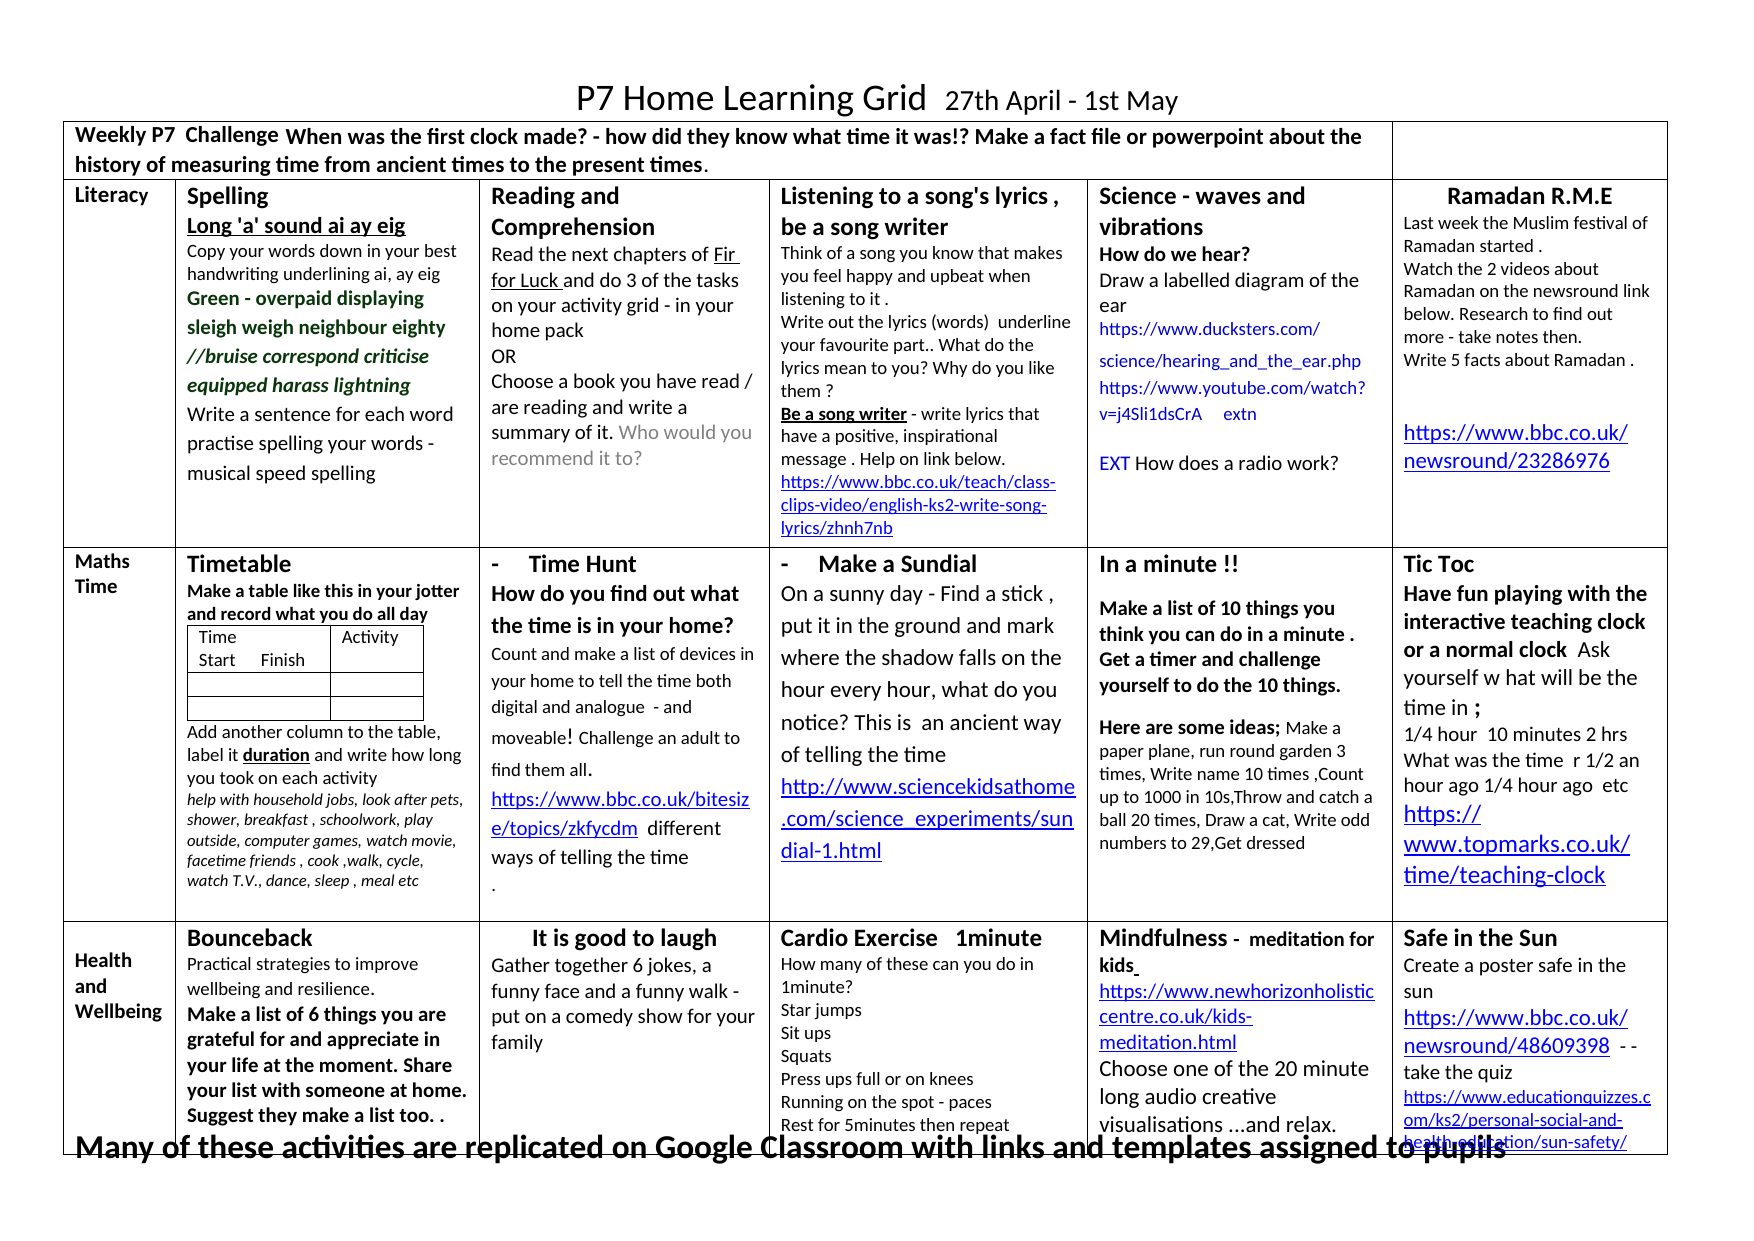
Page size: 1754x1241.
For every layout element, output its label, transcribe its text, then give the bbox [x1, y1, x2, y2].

table_cell Maths Time [64, 548, 175, 921]
table_cell Cardio Exercise 1minute How many of these can you do in 1minute? Star jumps Sit ups Squats Press ups full or on knees Running on the spot - paces Rest for 5minutes then repeat [770, 922, 1087, 1154]
table_header [1393, 122, 1667, 179]
table_cell Spelling Long 'a' sound ai ay eig Copy your words down in your best handwriting underlining ai, ay eig Green - overpaid displaying sleigh weigh neighbour eighty //bruise correspond criticise equipped harass lightning Write a sentence for each word practise spelling your words - musical speed spelling [176, 180, 479, 547]
table_cell It is good to laugh Gather together 6 jokes, a funny face and a funny walk - put on a comedy show for your family [480, 922, 769, 1154]
table_cell Mindfulness - meditation for kids https://www.newhorizonholisticcentre.co.uk/kids-meditation.html Choose one of the 20 minute long audio creative visualisations ...and relax. [1088, 922, 1392, 1154]
table_cell Tic Toc Have fun playing with the interactive teaching clock or a normal clock Ask yourself w hat will be the time in ; 1/4 hour 10 minutes 2 hrs What was the time r 1/2 an hour ago 1/4 hour ago etc https://www.topmarks.co.uk/time/teaching-clock [1393, 548, 1667, 921]
table_cell Ramadan R.M.E Last week the Muslim festival of Ramadan started . Watch the 2 videos about Ramadan on the newsround link below. Research to find out more - take notes then. Write 5 facts about Ramadan . https://www.bbc.co.uk/newsround/23286976 [1393, 180, 1667, 547]
table_cell Science - waves and vibrations How do we hear? Draw a labelled diagram of the ear https://www.ducksters.com/science/hearing_and_the_ear.php https://www.youtube.com/watch?v=j4Sli1dsCrA extn EXT How does a radio work? [1088, 180, 1392, 547]
table_cell Safe in the Sun Create a poster safe in the sun https://www.bbc.co.uk/newsround/48609398 - - take the quiz https://www.educationquizzes.com/ks2/personal-social-and-health-education/sun-safety/ [1393, 922, 1667, 1154]
table_cell Listening to a song's lyrics , be a song writer Think of a song you know that makes you feel happy and upbeat when listening to it . Write out the lyrics (words) underline your favourite part.. What do the lyrics mean to you? Why do you like them ? Be a song writer - write lyrics that have a positive, inspirational message . Help on link below. https://www.bbc.co.uk/teach/class-clips-video/english-ks2-write-song-lyrics/zhnh7nb [770, 180, 1087, 547]
table_cell Reading and Comprehension Read the next chapters of Fir for Luck and do 3 of the tasks on your activity grid - in your home pack OR Choose a book you have read / are reading and write a summary of it. Who would you recommend it to? [480, 180, 769, 547]
table_cell Timetable Make a table like this in your jotter and record what you do all day Add another column to the table, label it duration and write how long you took on each activity help with household jobs, look after pets, shower, breakfast , schoolwork, play outside, computer games, watch movie, facetime friends , cook ,walk, cycle, watch T.V., dance, sleep , meal etc [176, 548, 479, 921]
table_cell Make a Sundial On a sunny day - Find a stick , put it in the ground and mark where the shadow falls on the hour every hour, what do you notice? This is an ancient way of telling the time http://www.sciencekidsathome.com/science_experiments/sundial-1.html [770, 548, 1087, 921]
table_header When was the first clock made? - how did they know what time it was!? Make a fact file or powerpoint about the history of measuring time from ancient times to the present times. [64, 122, 1392, 179]
table_cell Health and Wellbeing [64, 922, 175, 1154]
table_cell Bounceback Practical strategies to improve wellbeing and resilience. Make a list of 6 things you are grateful for and appreciate in your life at the moment. Share your list with someone at home. Suggest they make a list too. . [176, 922, 479, 1154]
table_cell Time Hunt How do you find out what the time is in your home? Count and make a list of devices in your home to tell the time both digital and analogue - and moveable! Challenge an adult to find them all. https://www.bbc.co.uk/bitesize/topics/zkfycdm different ways of telling the time . [480, 548, 769, 921]
table_cell In a minute !! Make a list of 10 things you think you can do in a minute . Get a timer and challenge yourself to do the 10 things. Here are some ideas; Make a paper plane, run round garden 3 times, Write name 10 times ,Count up to 1000 in 10s,Throw and catch a ball 20 times, Draw a cat, Write odd numbers to 29,Get dressed [1088, 548, 1392, 921]
table_cell Literacy [64, 180, 175, 547]
